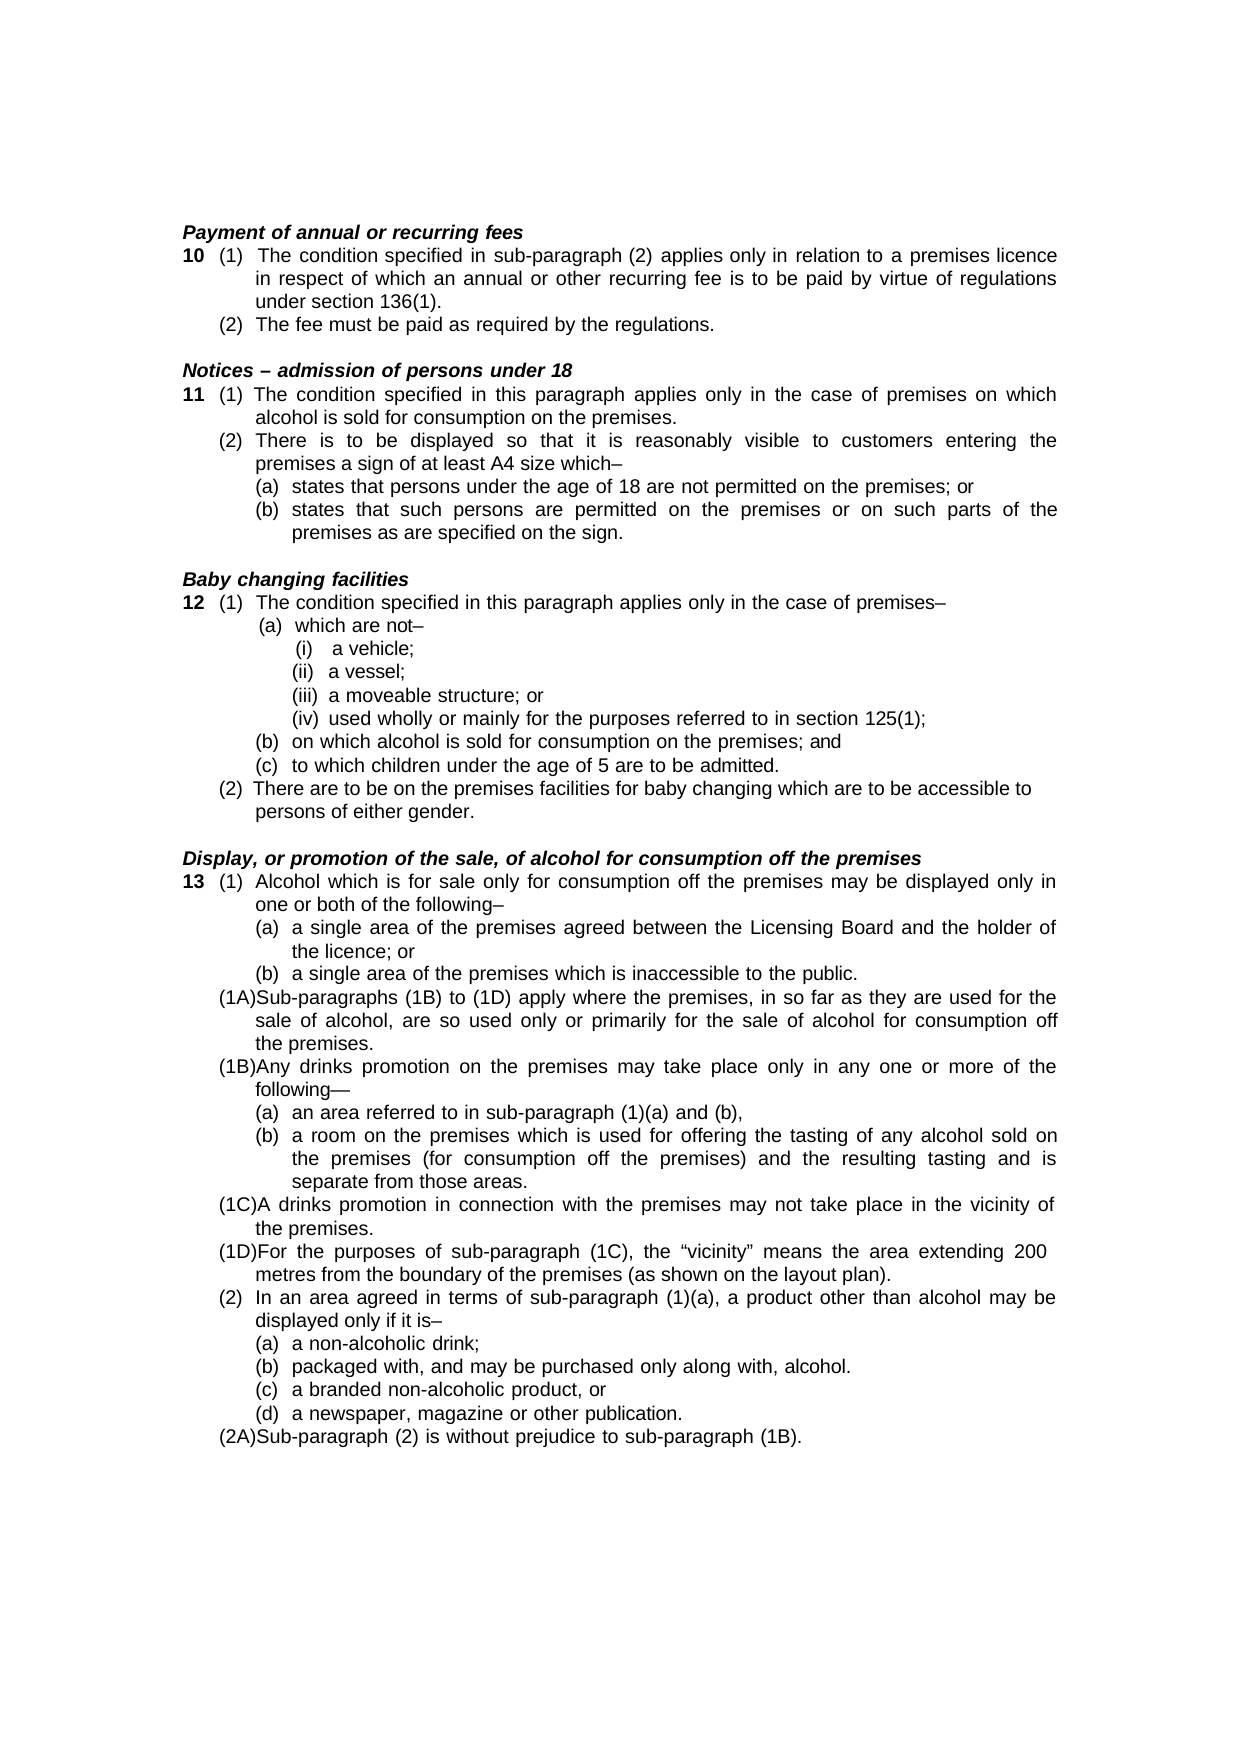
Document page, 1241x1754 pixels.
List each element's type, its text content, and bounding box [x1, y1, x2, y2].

list states that persons under the age of 18 are not permitted on the premises; or [255, 475, 1069, 498]
list a non-alcoholic drink; [255, 1332, 1069, 1354]
list (1) The condition specified in sub-paragraph (2) applies only in relation to a premises licence in respect of which an annual or other recurring fee is to be paid by virtue of regulations under section 136(1). [182, 244, 1058, 312]
list (1) Alcohol which is for sale only for consumption off the premises may be displayed only in one or both of the following– [182, 870, 1058, 916]
text (1D)For the purposes of sub-paragraph (1C), the “vicinity” means the area extending 200 metres from the boundary of the premises (as shown on the layout plan). [219, 1240, 1069, 1286]
subtitle Payment of annual or recurring fees [182, 221, 1069, 243]
list a vehicle; [171, 637, 414, 660]
list an area referred to in sub-paragraph (1)(a) and (b), [255, 1101, 1069, 1124]
list to which children under the age of 5 are to be admitted. [255, 753, 1069, 776]
list In an area agreed in terms of sub-paragraph (1)(a), a product other than alcohol may be displayed only if it is– [219, 1286, 1058, 1331]
list used wholly or mainly for the purposes referred to in section 125(1); [292, 707, 1069, 730]
list (1) The condition specified in this paragraph applies only in the case of premises– [182, 591, 1069, 613]
list which are not– [171, 614, 424, 637]
list There is to be displayed so that it is reasonably visible to customers entering the premises a sign of at least A4 size which– [219, 428, 1058, 474]
list a newspaper, magazine or other publication. [255, 1401, 1069, 1424]
subtitle Baby changing facilities [182, 568, 1069, 590]
list on which alcohol is sold for consumption on the premises; and [255, 730, 1069, 753]
list a room on the premises which is used for offering the tasting of any alcohol sold on the premises (for consumption off the premises) and the resulting tasting and is separate from those areas. [255, 1124, 1058, 1193]
list states that such persons are permitted on the premises or on such parts of the premises as are specified on the sign. [255, 498, 1058, 544]
subtitle Display, or promotion of the sale, of alcohol for consumption off the premises [182, 847, 1069, 870]
list a vessel; [292, 660, 1069, 683]
list packaged with, and may be purchased only along with, alcohol. [255, 1355, 1069, 1377]
list a single area of the premises which is inaccessible to the public. [255, 963, 1069, 985]
text (2) There are to be on the premises facilities for baby changing which are to be accessible to persons of either gender. [219, 777, 1069, 822]
subtitle Notices – admission of persons under 18 [182, 359, 1069, 382]
text (2) The fee must be paid as required by the regulations. [219, 313, 1069, 336]
list (1) The condition specified in this paragraph applies only in the case of premises on which alcohol is sold for consumption on the premises. [182, 383, 1058, 428]
list a single area of the premises agreed between the Licensing Board and the holder of the licence; or [255, 916, 1058, 962]
text (1C)A drinks promotion in connection with the premises may not take place in the vicinity of the premises. [219, 1193, 1069, 1239]
text (1B)Any drinks promotion on the premises may take place only in any one or more of the following— [219, 1055, 1058, 1101]
list a moveable structure; or [292, 684, 1069, 706]
text (1A)Sub-paragraphs (1B) to (1D) apply where the premises, in so far as they are used for the sale of alcohol, are so used only or primarily for the sale of alcohol for consumption off the premises. [219, 986, 1058, 1054]
list a branded non-alcoholic product, or [255, 1378, 1069, 1401]
text (2A)Sub-paragraph (2) is without prejudice to sub-paragraph (1B). [219, 1424, 1069, 1447]
